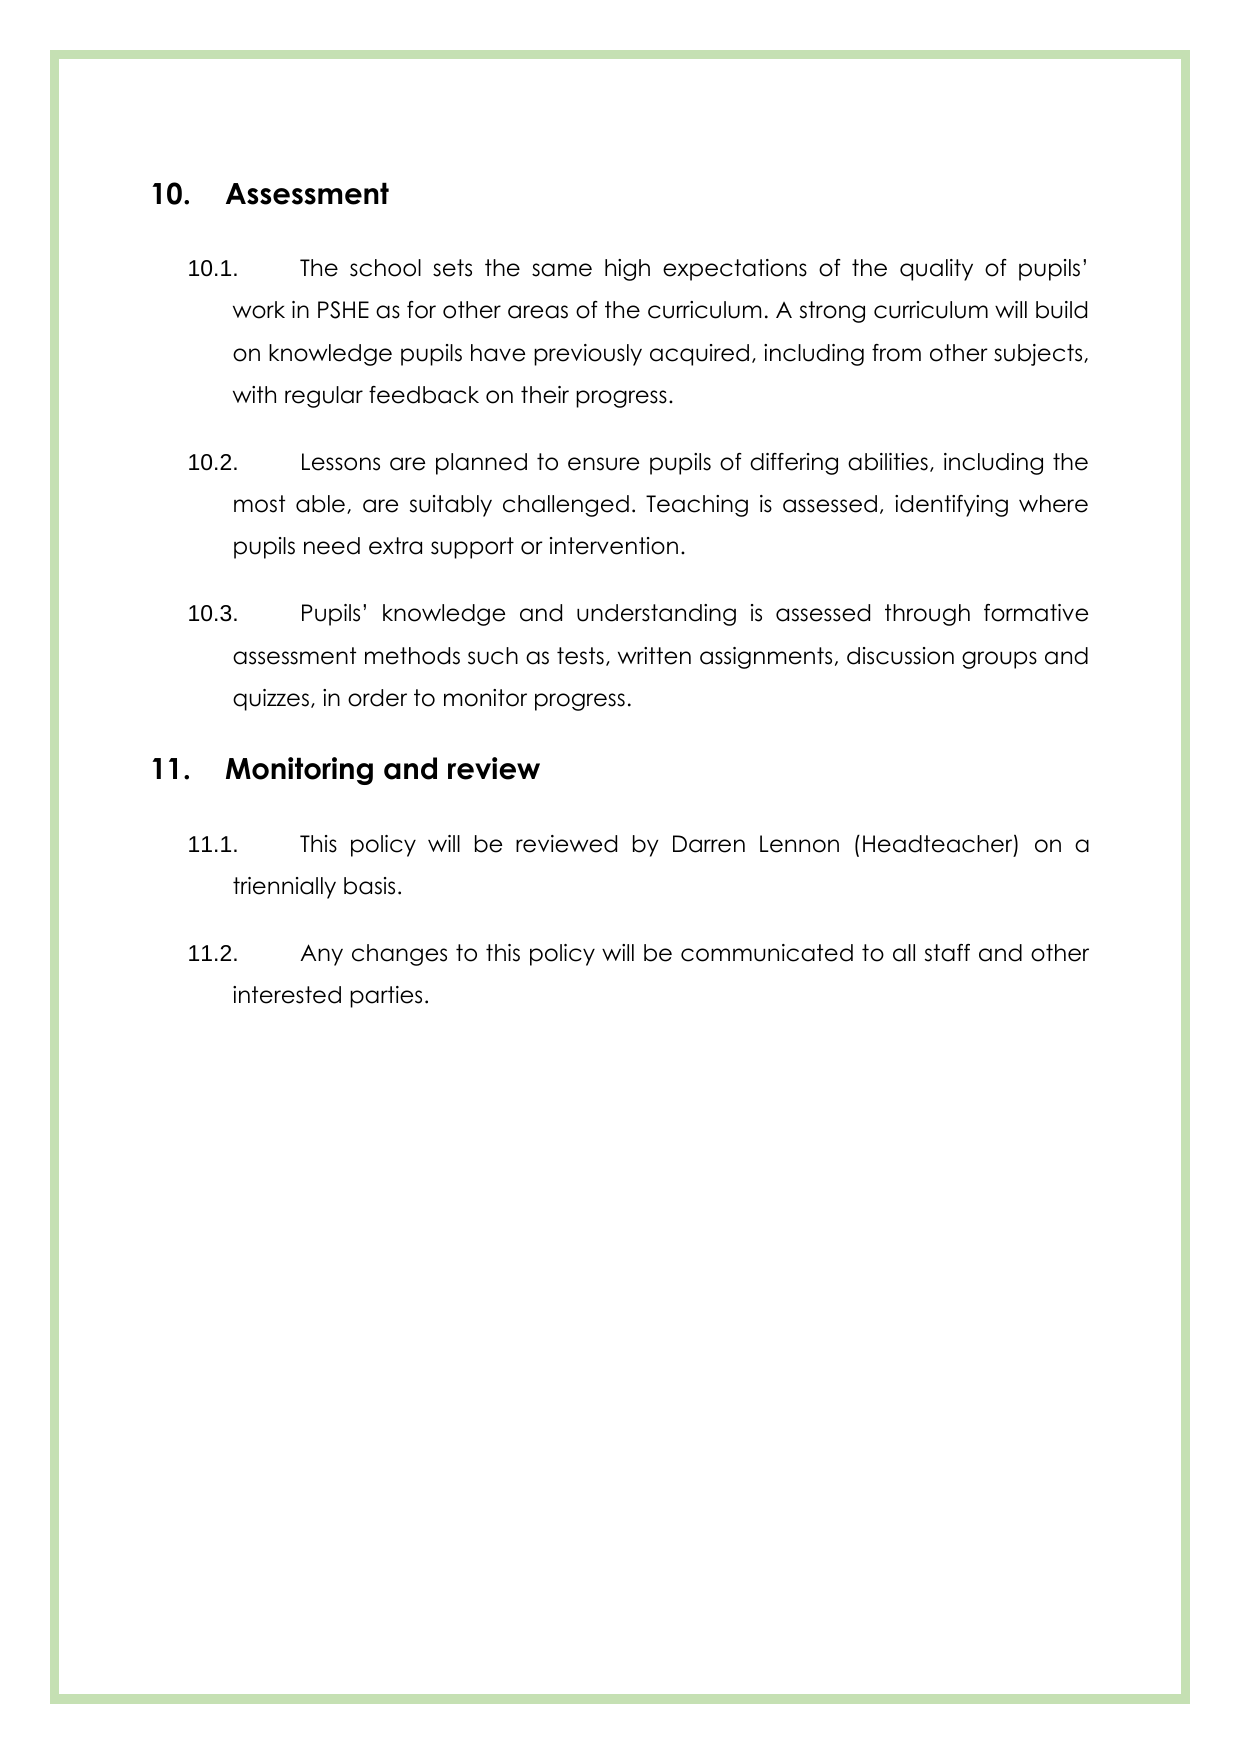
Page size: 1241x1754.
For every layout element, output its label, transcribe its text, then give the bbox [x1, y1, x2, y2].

text This policy will be reviewed by Darren Lennon (Headteacher) on a triennially basis. [187, 829, 1090, 899]
subtitle Assessment [150, 175, 1090, 211]
text Any changes to this policy will be communicated to all staff and other interested parties. [187, 938, 1090, 1009]
text Pupils’ knowledge and understanding is assessed through formative assessment methods such as tests, written assignments, discussion groups and quizzes, in order to monitor progress. [187, 599, 1090, 711]
text The school sets the same high expectations of the quality of pupils’ work in PSHE as for other areas of the curriculum. A strong curriculum will build on knowledge pupils have previously acquired, including from other subjects, with regular feedback on their progress. [187, 253, 1090, 408]
text Lessons are planned to ensure pupils of differing abilities, including the most able, are suitably challenged. Teaching is assessed, identifying where pupils need extra support or intervention. [187, 447, 1090, 560]
subtitle Monitoring and review [150, 750, 1090, 786]
